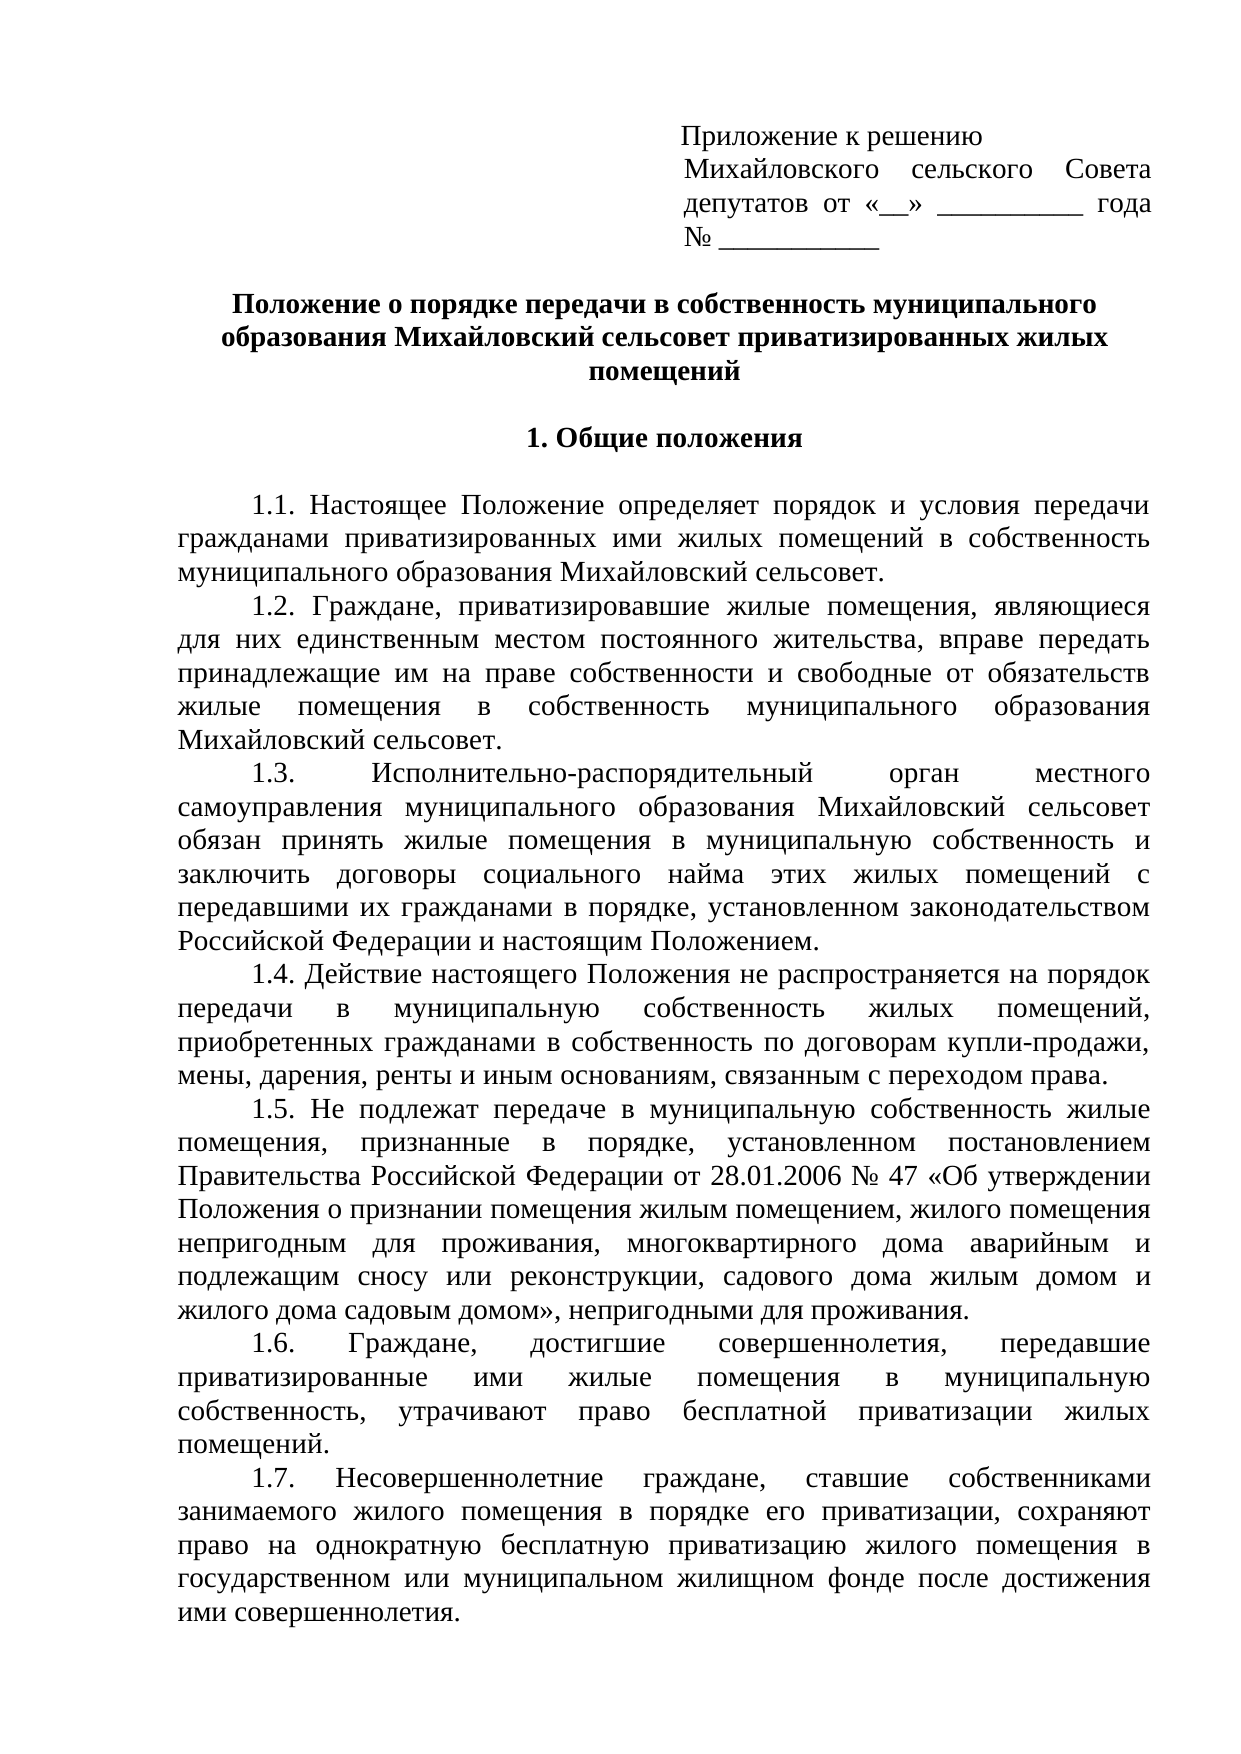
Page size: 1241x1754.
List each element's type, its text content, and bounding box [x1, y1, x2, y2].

text 1.2. Граждане, приватизировавшие жилые помещения, являющиеся для них единственным местом постоянного жительства, вправе передать принадлежащие им на праве собственности и свободные от обязательств жилые помещения в собственность муниципального образования Михайловский сельсовет. [177, 588, 1152, 755]
text 1.1. Настоящее Положение определяет порядок и условия передачи гражданами приватизированных ими жилых помещений в собственность муниципального образования Михайловский сельсовет. [177, 487, 1152, 588]
text Положение о порядке передачи в собственность муниципального образования Михайловский сельсовет приватизированных жилых помещений [177, 286, 1152, 386]
text 1.3. Исполнительно-распорядительный орган местного самоуправления муниципального образования Михайловский сельсовет обязан принять жилые помещения в муниципальную собственность и заключить договоры социального найма этих жилых помещений с передавшими их гражданами в порядке, установленном законодательством Российской Федерации и настоящим Положением. [177, 755, 1152, 957]
text 1.5. Не подлежат передаче в муниципальную собственность жилые помещения, признанные в порядке, установленном постановлением Правительства Российской Федерации от 28.01.2006 № 47 «Об утверждении Положения о признании помещения жилым помещением, жилого помещения непригодным для проживания, многоквартирного дома аварийным и подлежащим сносу или реконструкции, садового дома жилым домом и жилого дома садовым домом», непригодными для проживания. [177, 1091, 1152, 1326]
text Михайловского сельского Совета депутатов от «__» __________ года № ___________ [683, 152, 1152, 252]
text 1.7. Несовершеннолетние граждане, ставшие собственниками занимаемого жилого помещения в порядке его приватизации, сохраняют право на однократную бесплатную приватизацию жилого помещения в государственном или муниципальном жилищном фонде после достижения ими совершеннолетия. [177, 1460, 1152, 1627]
text Приложение к решению [177, 118, 1152, 152]
text 1.4. Действие настоящего Положения не распространяется на порядок передачи в муниципальную собственность жилых помещений, приобретенных гражданами в собственность по договорам купли-продажи, мены, дарения, ренты и иным основаниям, связанным с переходом права. [177, 957, 1152, 1091]
text 1. Общие положения [177, 420, 1152, 453]
text 1.6. Граждане, достигшие совершеннолетия, передавшие приватизированные ими жилые помещения в муниципальную собственность, утрачивают право бесплатной приватизации жилых помещений. [177, 1326, 1152, 1460]
